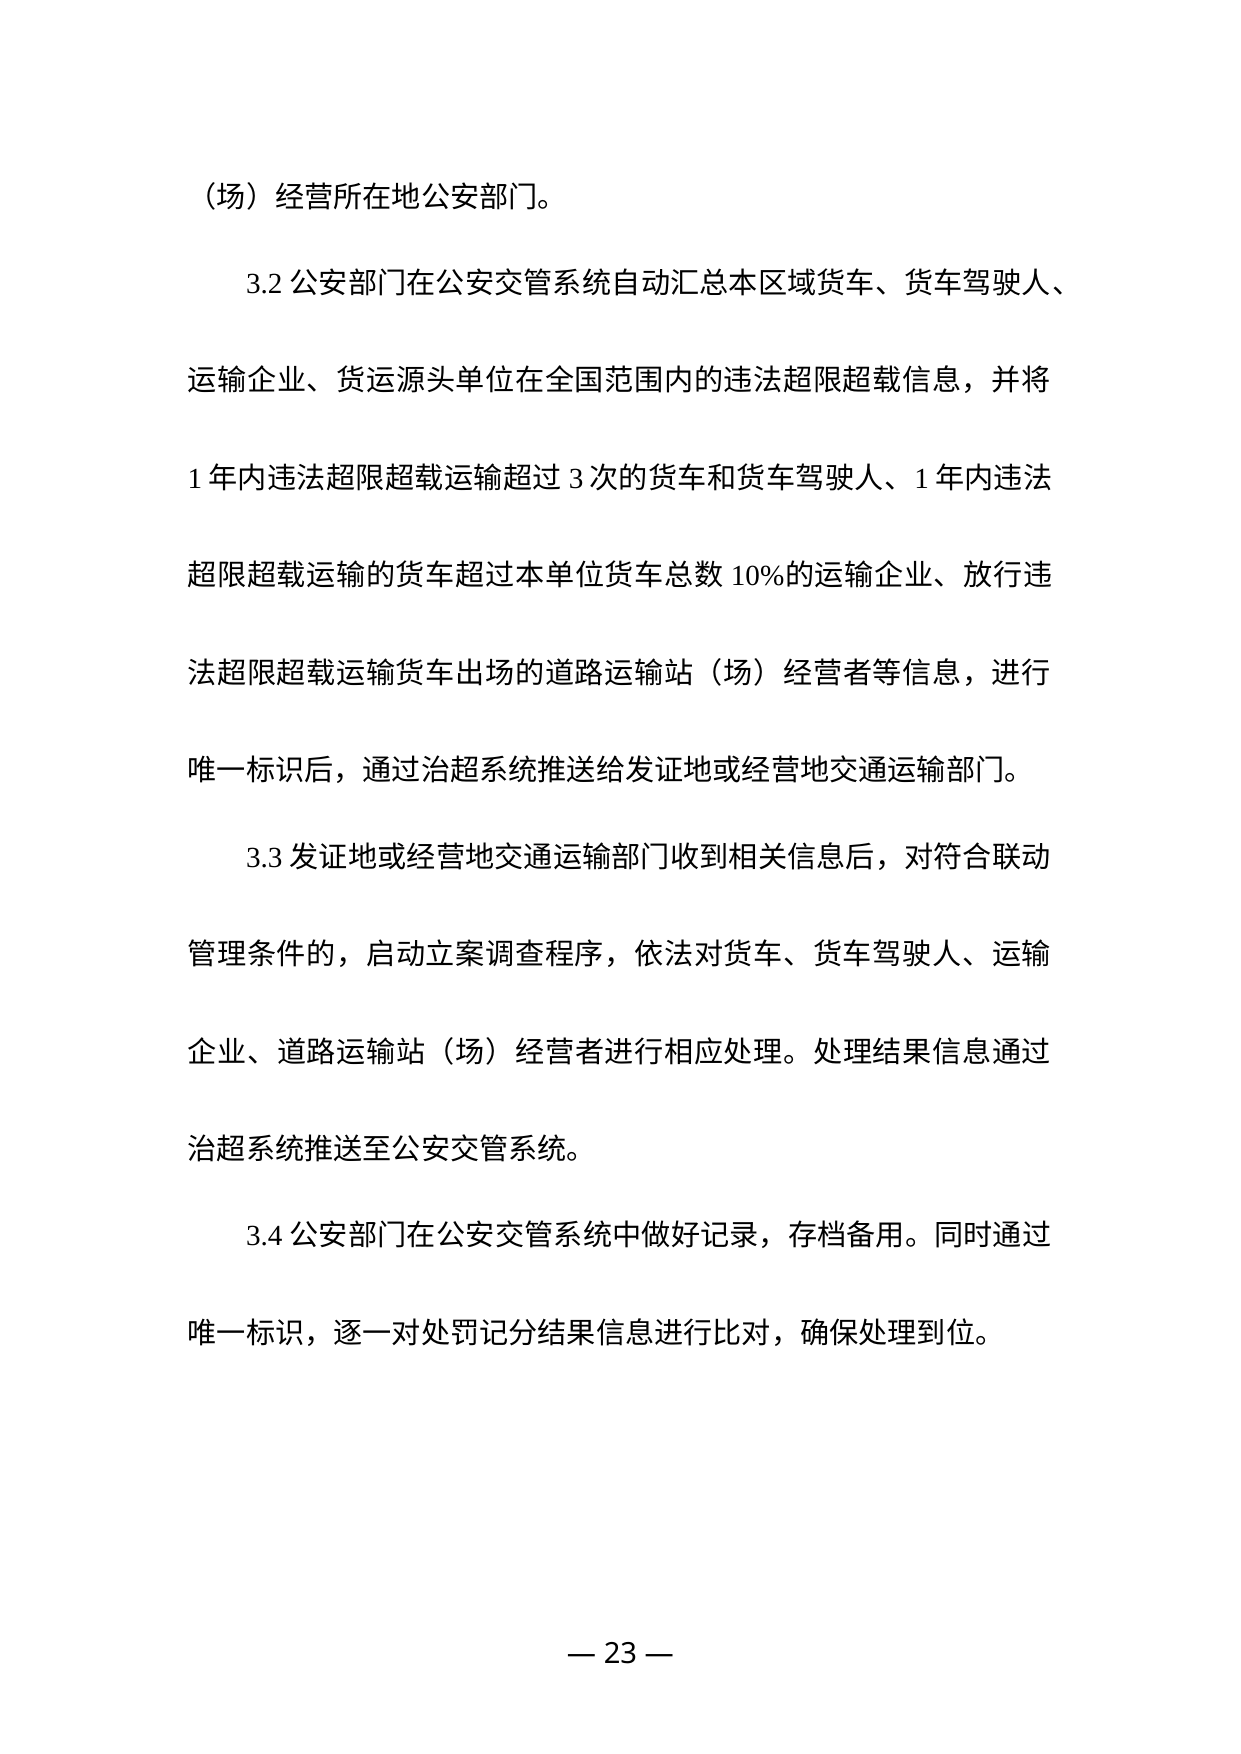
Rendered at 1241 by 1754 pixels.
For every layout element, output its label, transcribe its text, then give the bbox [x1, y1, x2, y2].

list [187, 162, 1053, 227]
list 公安部门在公安交管系统自动汇总本区域货车、货车驾驶人、运输企业、货运源头单位在全国范围内的违法超限超载信息，并将1年内违法超限超载运输超过3次的货车和货车驾驶人、1年内违法超限超载运输的货车超过本单位货车总数10%的运输企业、放行违法超限超载运输货车出场的道路运输站（场）经营者等信息，进行唯一标识后，通过治超系统推送给发证地或经营地交通运输部门。 [187, 248, 1053, 801]
list 公安部门在公安交管系统中做好记录，存档备用。同时通过唯一标识，逐一对处罚记分结果信息进行比对，确保处理到位。 [187, 1200, 1053, 1363]
list 发证地或经营地交通运输部门收到相关信息后，对符合联动管理条件的，启动立案调查程序，依法对货车、货车驾驶人、运输企业、道路运输站（场）经营者进行相应处理。处理结果信息通过治超系统推送至公安交管系统。 [187, 822, 1053, 1179]
